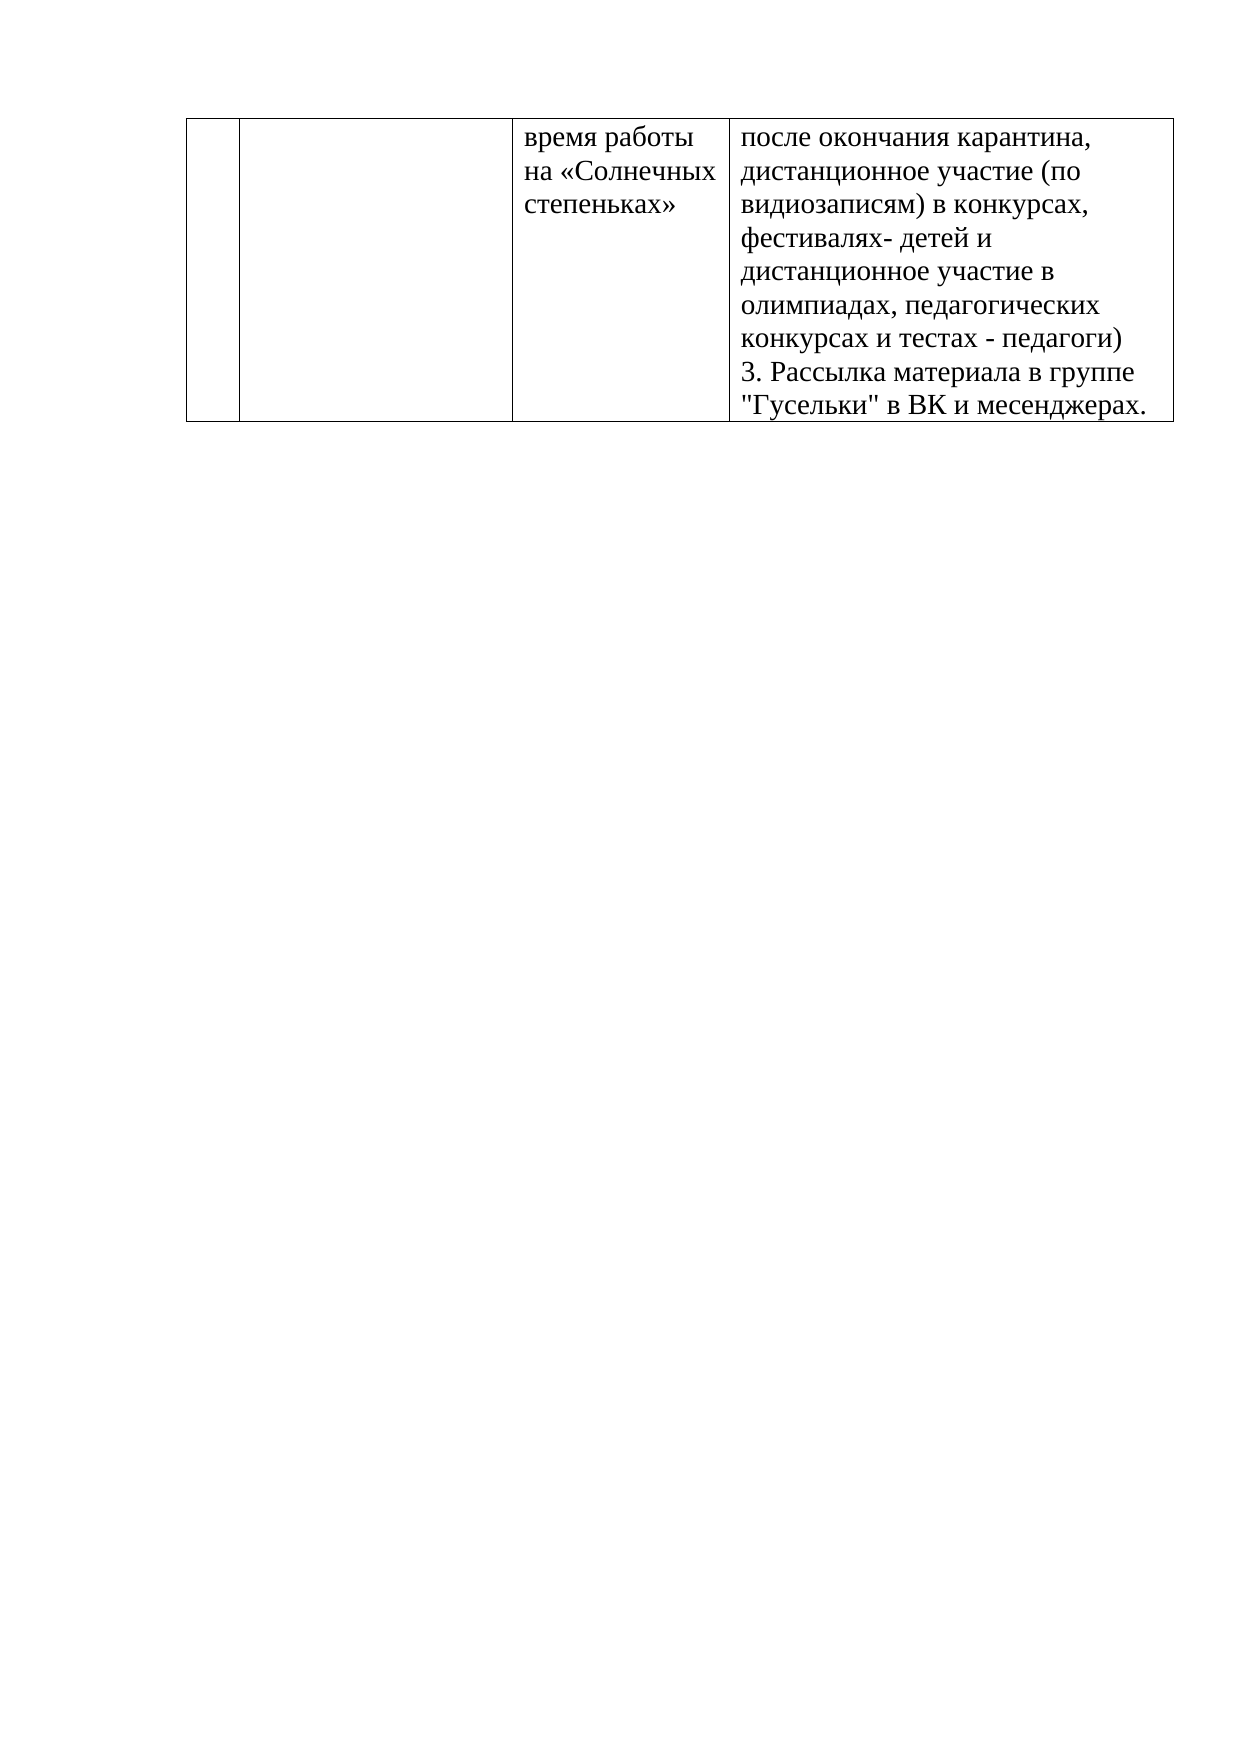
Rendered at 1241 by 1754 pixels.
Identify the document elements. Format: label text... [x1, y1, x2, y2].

table_cell 1 [187, 119, 239, 421]
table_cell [730, 119, 1173, 421]
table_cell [513, 119, 729, 421]
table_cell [240, 119, 512, 421]
